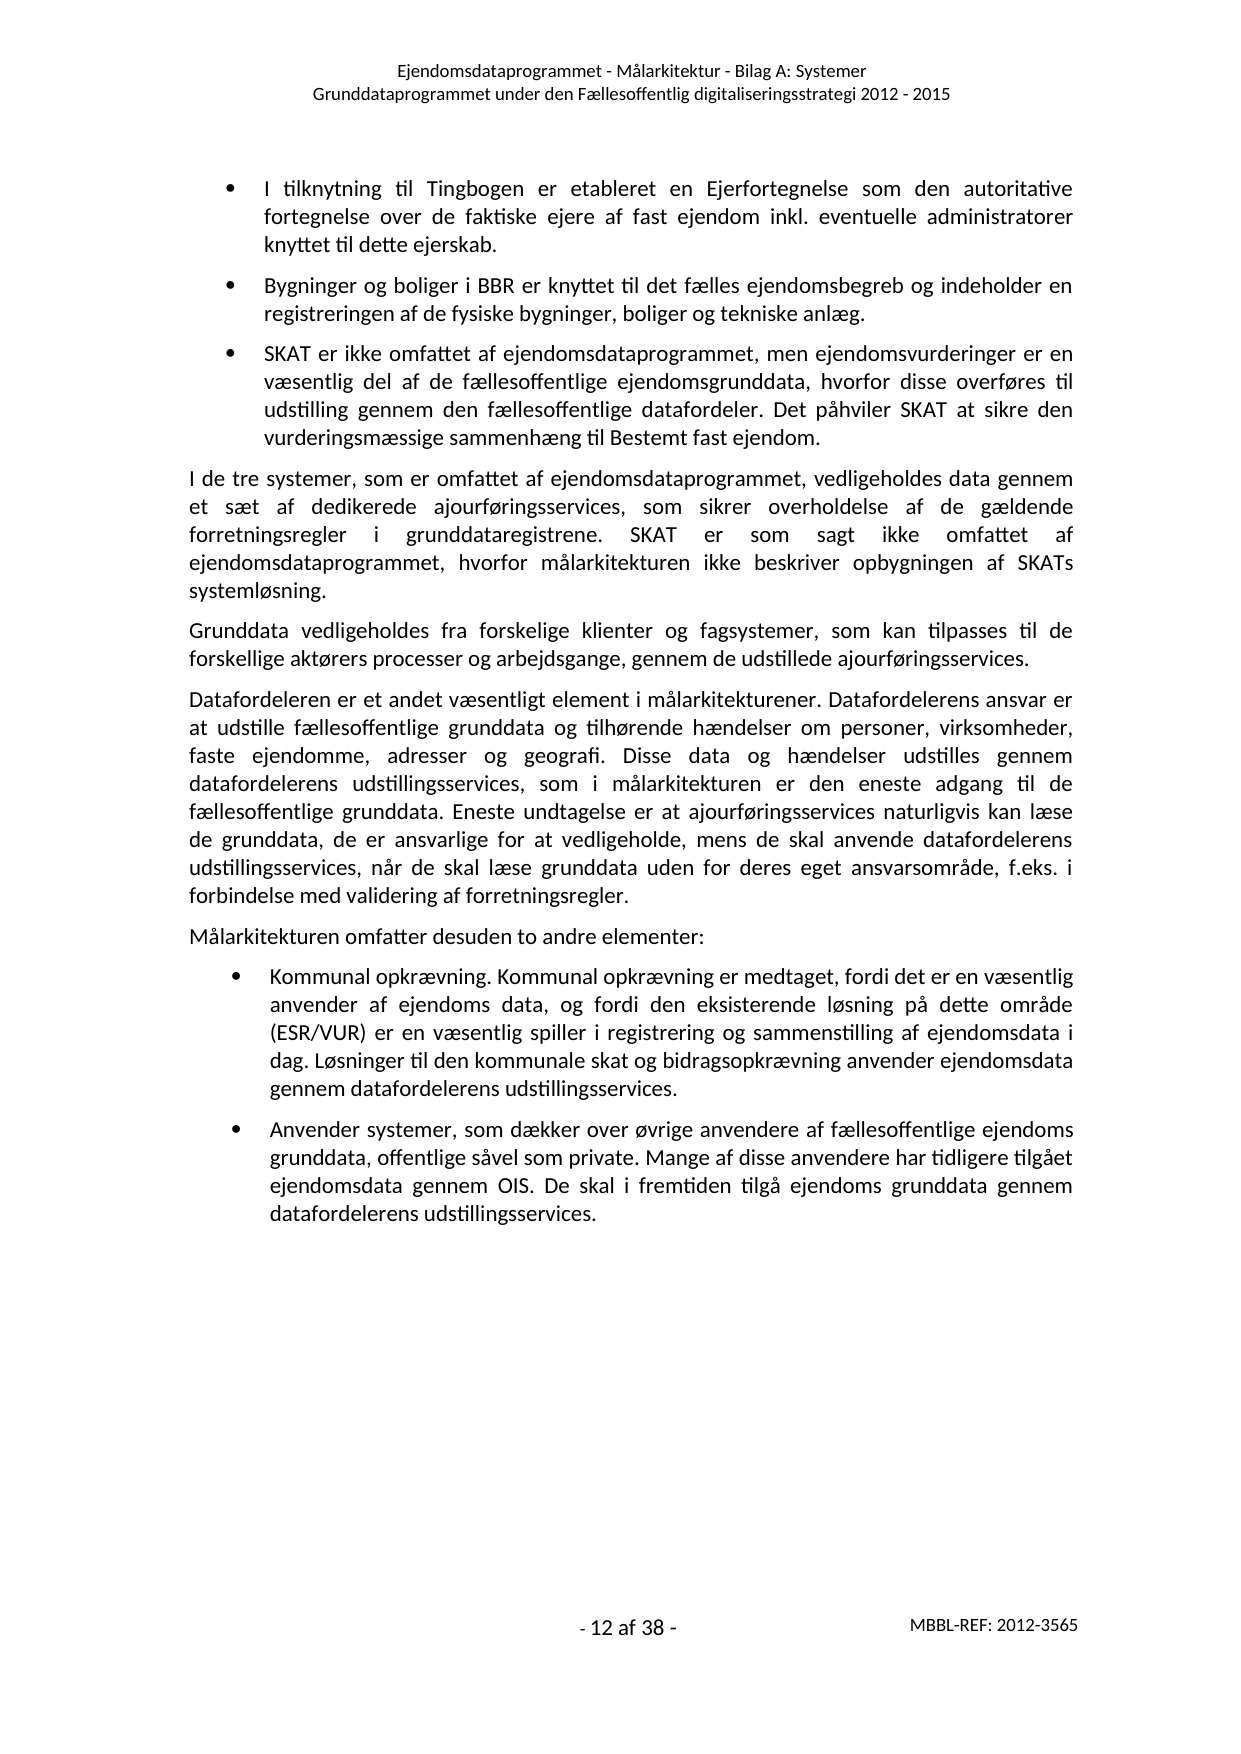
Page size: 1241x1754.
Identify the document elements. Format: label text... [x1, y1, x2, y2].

list Anvender systemer, som dækker over øvrige anvendere af fællesoffentlige ejendoms grunddata, offentlige såvel som private. Mange af disse anvendere har tidligere tilgået ejendomsdata gennem OIS. De skal i fremtiden tilgå ejendoms grunddata gennem datafordelerens udstillingsservices. [232, 1115, 1075, 1227]
text Grunddata vedligeholdes fra forskelige klienter og fagsystemer, som kan tilpasses til de forskellige aktørers processer og arbejdsgange, gennem de udstillede ajourføringsservices. [189, 617, 1075, 673]
list Bygninger og boliger i BBR er knyttet til det fælles ejendomsbegreb og indeholder en registreringen af de fysiske bygninger, boliger og tekniske anlæg. [226, 271, 1075, 327]
list Kommunal opkrævning. Kommunal opkrævning er medtaget, fordi det er en væsentlig anvender af ejendoms data, og fordi den eksisterende løsning på dette område (ESR/VUR) er en væsentlig spiller i registrering og sammenstilling af ejendomsdata i dag. Løsninger til den kommunale skat og bidragsopkrævning anvender ejendomsdata gennem datafordelerens udstillingsservices. [232, 962, 1075, 1102]
text Datafordeleren er et andet væsentligt element i målarkitekturener. Datafordelerens ansvar er at udstille fællesoffentlige grunddata og tilhørende hændelser om personer, virksomheder, faste ejendomme, adresser og geografi. Disse data og hændelser udstilles gennem datafordelerens udstillingsservices, som i målarkitekturen er den eneste adgang til de fællesoffentlige grunddata. Eneste undtagelse er at ajourføringsservices naturligvis kan læse de grunddata, de er ansvarlige for at vedligeholde, mens de skal anvende datafordelerens udstillingsservices, når de skal læse grunddata uden for deres eget ansvarsområde, f.eks. i forbindelse med validering af forretningsregler. [189, 685, 1075, 909]
list I tilknytning til Tingbogen er etableret en Ejerfortegnelse som den autoritative fortegnelse over de faktiske ejere af fast ejendom inkl. eventuelle administratorer knyttet til dette ejerskab. [226, 174, 1075, 258]
list SKAT er ikke omfattet af ejendomsdataprogrammet, men ejendomsvurderinger er en væsentlig del af de fællesoffentlige ejendomsgrunddata, hvorfor disse overføres til udstilling gennem den fællesoffentlige datafordeler. Det påhviler SKAT at sikre den vurderingsmæssige sammenhæng til Bestemt fast ejendom. [226, 339, 1075, 451]
text I de tre systemer, som er omfattet af ejendomsdataprogrammet, vedligeholdes data gennem et sæt af dedikerede ajourføringsservices, som sikrer overholdelse af de gældende forretningsregler i grunddataregistrene. SKAT er som sagt ikke omfattet af ejendomsdataprogrammet, hvorfor målarkitekturen ikke beskriver opbygningen af SKATs systemløsning. [189, 464, 1075, 604]
text Målarkitekturen omfatter desuden to andre elementer: [189, 922, 1075, 950]
